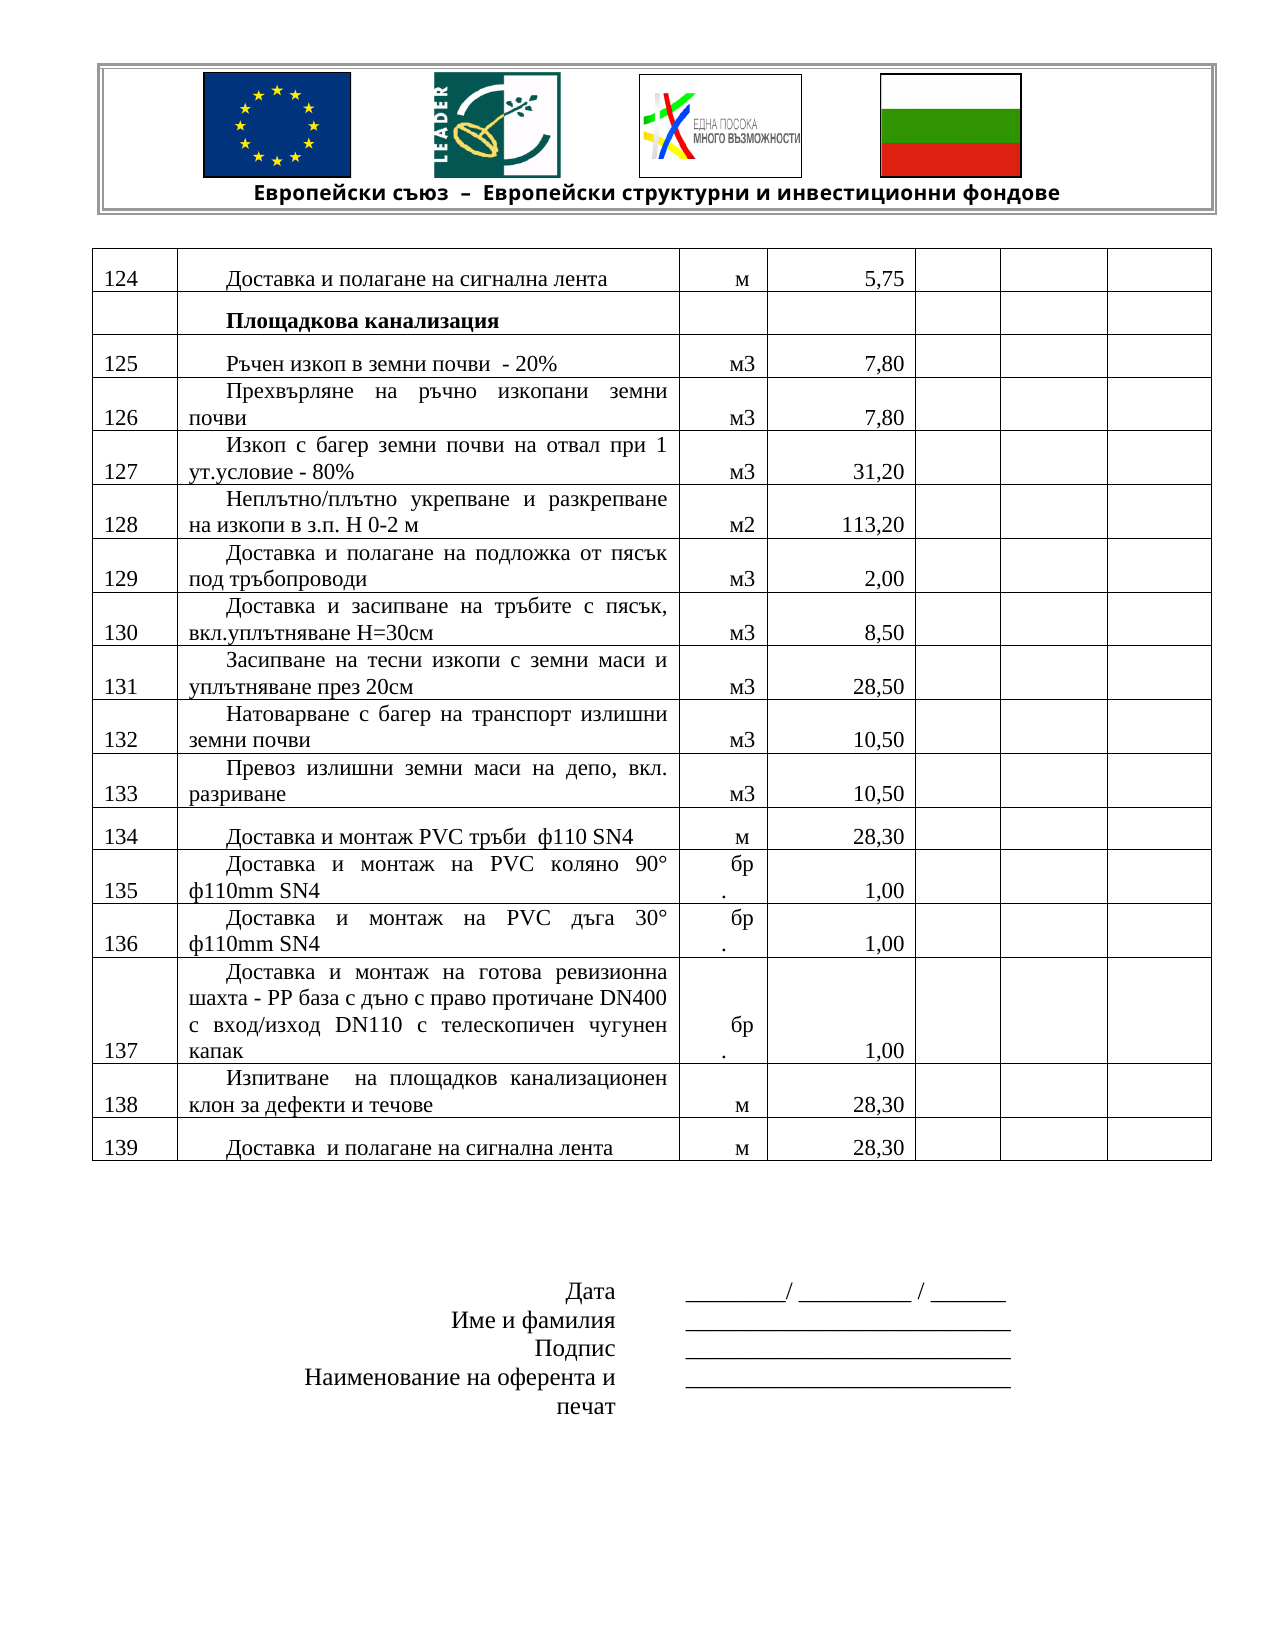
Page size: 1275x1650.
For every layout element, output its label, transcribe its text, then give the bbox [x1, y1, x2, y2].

table_cell Доставка и монтаж на PVC дъга 30° ф110mm SN4 [178, 904, 679, 957]
table_cell [680, 292, 767, 334]
table_cell [1001, 850, 1107, 903]
table_cell 28,30 [768, 1118, 915, 1160]
table_cell [1001, 808, 1107, 849]
table_cell [1108, 1064, 1211, 1117]
table_cell 139 [93, 1118, 177, 1160]
table_cell 131 [93, 646, 177, 699]
table_cell 136 [93, 904, 177, 957]
table_cell 130 [93, 593, 177, 645]
table_cell 10,50 [768, 700, 915, 753]
table_cell м [680, 1118, 767, 1160]
table_header ________/ _________ / ______ [618, 1276, 1101, 1305]
table_cell [916, 378, 1000, 430]
table_cell [1108, 539, 1211, 592]
table_cell [1001, 646, 1107, 699]
table_cell Доставка и засипване на тръбите с пясък, вкл.уплътняване Н=30см [178, 593, 679, 645]
table_cell м [680, 808, 767, 849]
table_cell 128 [93, 485, 177, 538]
table_header Дата [213, 1276, 618, 1305]
table_cell [1001, 754, 1107, 807]
table_cell Изпитване на площадков канализационен клон за дефекти и течове [178, 1064, 679, 1117]
table_cell 28,30 [768, 1064, 915, 1117]
table_cell [916, 431, 1000, 484]
table_cell [916, 850, 1000, 903]
table_cell Доставка и монтаж на готова ревизионна шахта - PP база с дъно с право протичане DN400 с вход/изход DN110 с телескопичен чугунен капак [178, 958, 679, 1063]
table_cell [1001, 1064, 1107, 1117]
table_cell [1108, 292, 1211, 334]
table_cell __________________________ [618, 1334, 1101, 1362]
table_cell м [680, 249, 767, 291]
table_cell [1108, 431, 1211, 484]
table_cell [1001, 335, 1107, 377]
table_cell [916, 754, 1000, 807]
table_cell 129 [93, 539, 177, 592]
table_cell м3 [680, 754, 767, 807]
table_cell бр. [680, 850, 767, 903]
table_cell [1001, 1118, 1107, 1160]
table_cell Площадкова канализация [178, 292, 679, 334]
table_cell [1108, 754, 1211, 807]
table_cell м3 [680, 593, 767, 645]
table_cell __________________________ [618, 1362, 1101, 1420]
table_cell [916, 539, 1000, 592]
table_cell [1001, 700, 1107, 753]
table_cell м2 [680, 485, 767, 538]
table_cell [1108, 249, 1211, 291]
picture [640, 75, 801, 177]
table_cell м3 [680, 700, 767, 753]
table_cell 138 [93, 1064, 177, 1117]
table_cell [1001, 431, 1107, 484]
table_cell м [680, 1064, 767, 1117]
picture [434, 72, 561, 178]
table_cell [1001, 539, 1107, 592]
table_cell 1,00 [768, 850, 915, 903]
table_cell [1001, 593, 1107, 645]
table_cell Натоварване с багер на транспорт излишни земни почви [178, 700, 679, 753]
table_cell 28,50 [768, 646, 915, 699]
table_cell [1108, 335, 1211, 377]
table_cell м3 [680, 378, 767, 430]
table_cell [1108, 485, 1211, 538]
table_cell [916, 646, 1000, 699]
table_cell 113,20 [768, 485, 915, 538]
table_cell [1108, 808, 1211, 849]
table_cell [1108, 646, 1211, 699]
table_cell бр. [680, 958, 767, 1063]
table_cell [916, 593, 1000, 645]
table_cell [1001, 249, 1107, 291]
table_cell 134 [93, 808, 177, 849]
table_cell 7,80 [768, 335, 915, 377]
table_cell Ръчен изкоп в земни почви - 20% [178, 335, 679, 377]
table_cell 132 [93, 700, 177, 753]
table_cell бр. [680, 904, 767, 957]
table_cell 1,00 [768, 904, 915, 957]
table_cell Доставка и монтаж на PVC коляно 90° ф110mm SN4 [178, 850, 679, 903]
table_cell Доставка и полагане на сигнална лента [178, 249, 679, 291]
table_cell Изкоп с багер земни почви на отвал при 1 ут.условие - 80% [178, 431, 679, 484]
table_cell м3 [680, 335, 767, 377]
table_cell Доставка и полагане на подложка от пясък под тръбопроводи [178, 539, 679, 592]
table_cell 126 [93, 378, 177, 430]
table_cell 133 [93, 754, 177, 807]
table_cell [916, 958, 1000, 1063]
table_cell 7,80 [768, 378, 915, 430]
table_cell Прехвърляне на ръчно изкопани земни почви [178, 378, 679, 430]
table_cell 28,30 [768, 808, 915, 849]
table_cell 10,50 [768, 754, 915, 807]
table_cell [1108, 904, 1211, 957]
table_cell 5,75 [768, 249, 915, 291]
table_cell [1108, 958, 1211, 1063]
table_cell [1108, 1118, 1211, 1160]
table_cell [1108, 593, 1211, 645]
table_cell [768, 292, 915, 334]
table_cell [1108, 378, 1211, 430]
table_cell Име и фамилия [213, 1305, 618, 1333]
table_cell 125 [93, 335, 177, 377]
table_cell м3 [680, 539, 767, 592]
table_cell [916, 1064, 1000, 1117]
table_cell [916, 700, 1000, 753]
table_cell __________________________ [618, 1305, 1101, 1333]
table_cell [916, 1118, 1000, 1160]
table_cell Наименование на оферента и печат [213, 1362, 618, 1420]
table_cell Доставка и полагане на сигнална лента [178, 1118, 679, 1160]
table_cell м3 [680, 646, 767, 699]
table_cell [1001, 904, 1107, 957]
table_cell [916, 249, 1000, 291]
table_cell Превоз излишни земни маси на депо, вкл. разриване [178, 754, 679, 807]
table_cell 137 [93, 958, 177, 1063]
table_cell 135 [93, 850, 177, 903]
table_cell [1001, 378, 1107, 430]
table_cell 127 [93, 431, 177, 484]
table_cell [1108, 850, 1211, 903]
table_cell [916, 904, 1000, 957]
table_cell 1,00 [768, 958, 915, 1063]
table_cell Подпис [213, 1334, 618, 1362]
table_cell Доставка и монтаж PVC тръби ф110 SN4 [178, 808, 679, 849]
table_cell 2,00 [768, 539, 915, 592]
table_cell [1001, 485, 1107, 538]
table_cell [93, 292, 177, 334]
table_cell [1001, 292, 1107, 334]
table_cell [916, 485, 1000, 538]
table_cell Неплътно/плътно укрепване и разкрепване на изкопи в з.п. Н 0-2 м [178, 485, 679, 538]
table_cell [916, 808, 1000, 849]
table_cell 31,20 [768, 431, 915, 484]
table_cell 8,50 [768, 593, 915, 645]
table_cell 124 [93, 249, 177, 291]
table_cell [916, 335, 1000, 377]
table_cell [1108, 700, 1211, 753]
table_cell м3 [680, 431, 767, 484]
table_cell [916, 292, 1000, 334]
table_cell [1001, 958, 1107, 1063]
table_cell Засипване на тесни изкопи с земни маси и уплътняване през 20см [178, 646, 679, 699]
